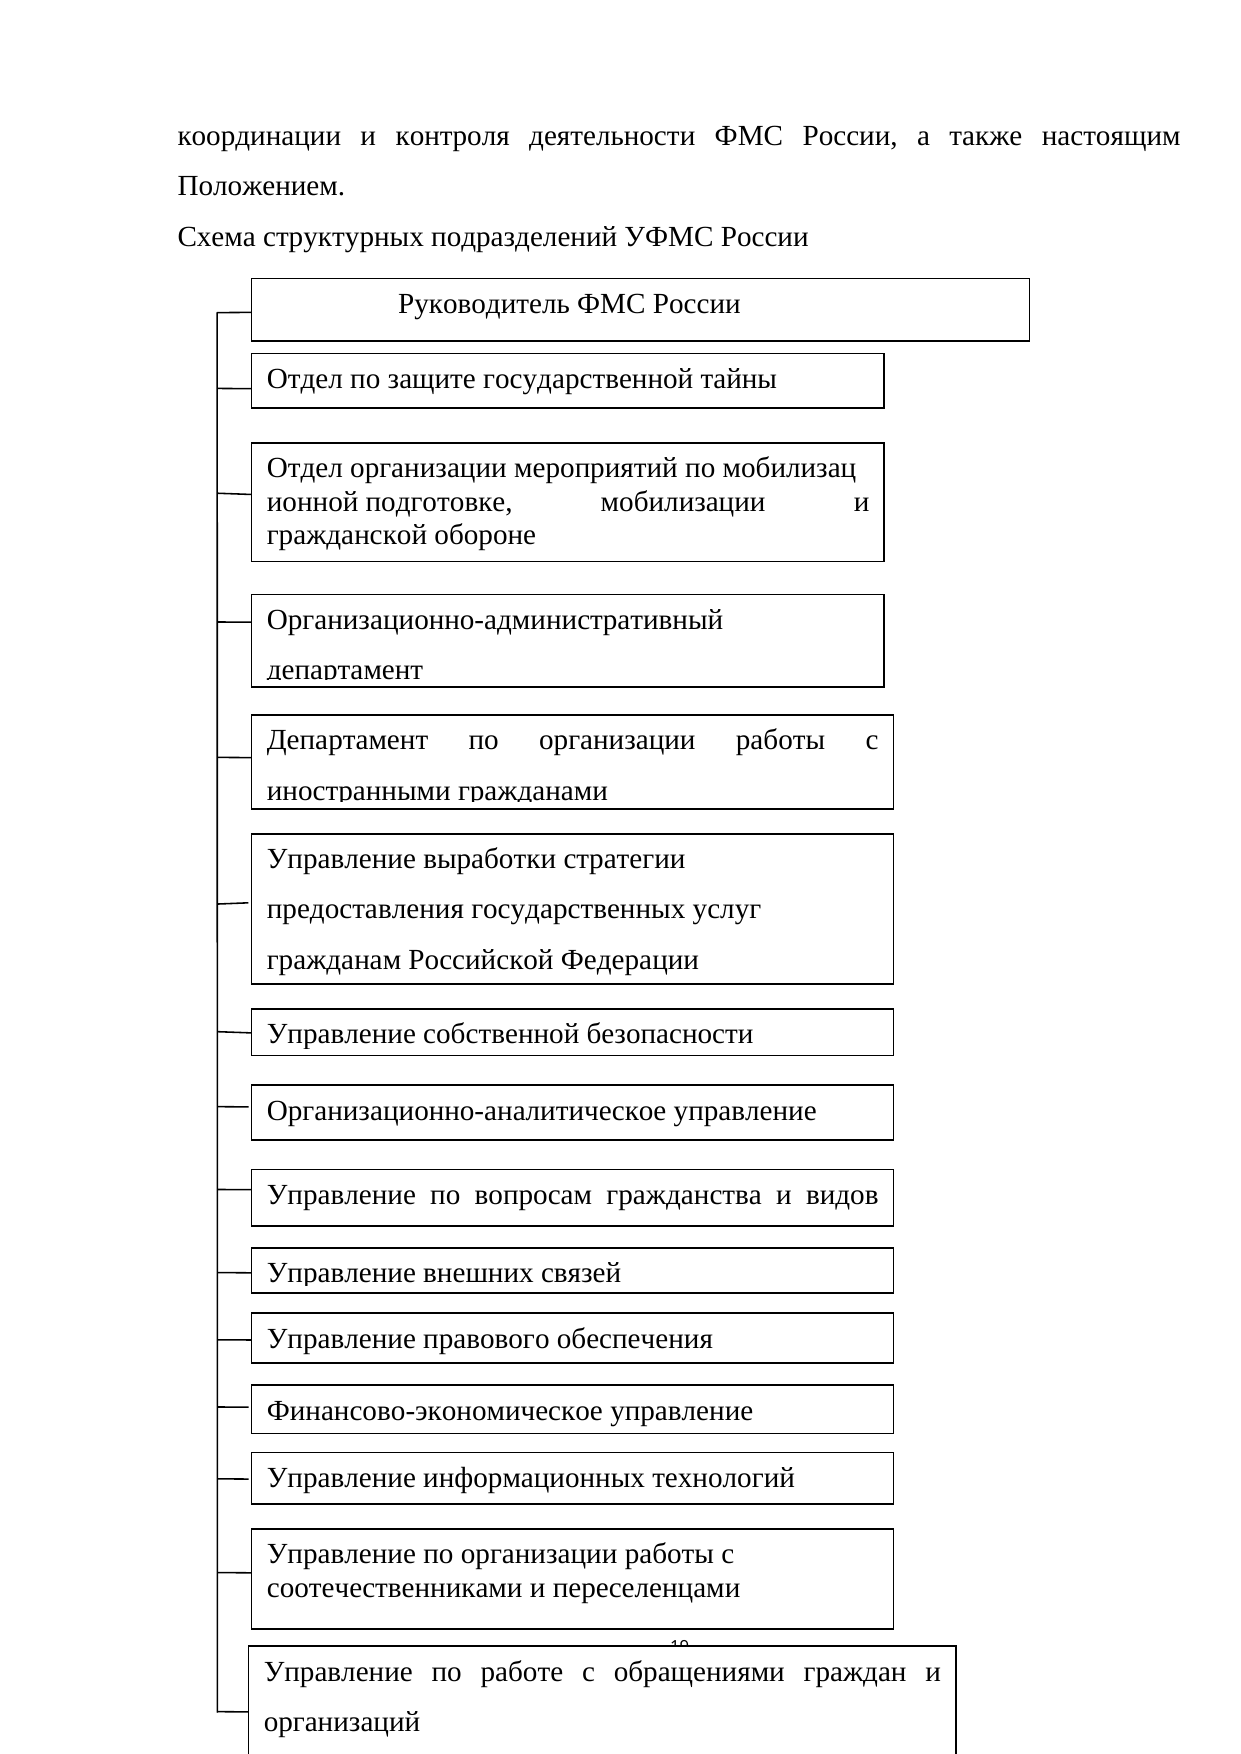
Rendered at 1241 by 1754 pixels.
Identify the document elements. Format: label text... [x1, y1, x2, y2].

text Схема структурных подразделений УФМС России [177, 219, 1181, 252]
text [177, 118, 1181, 202]
